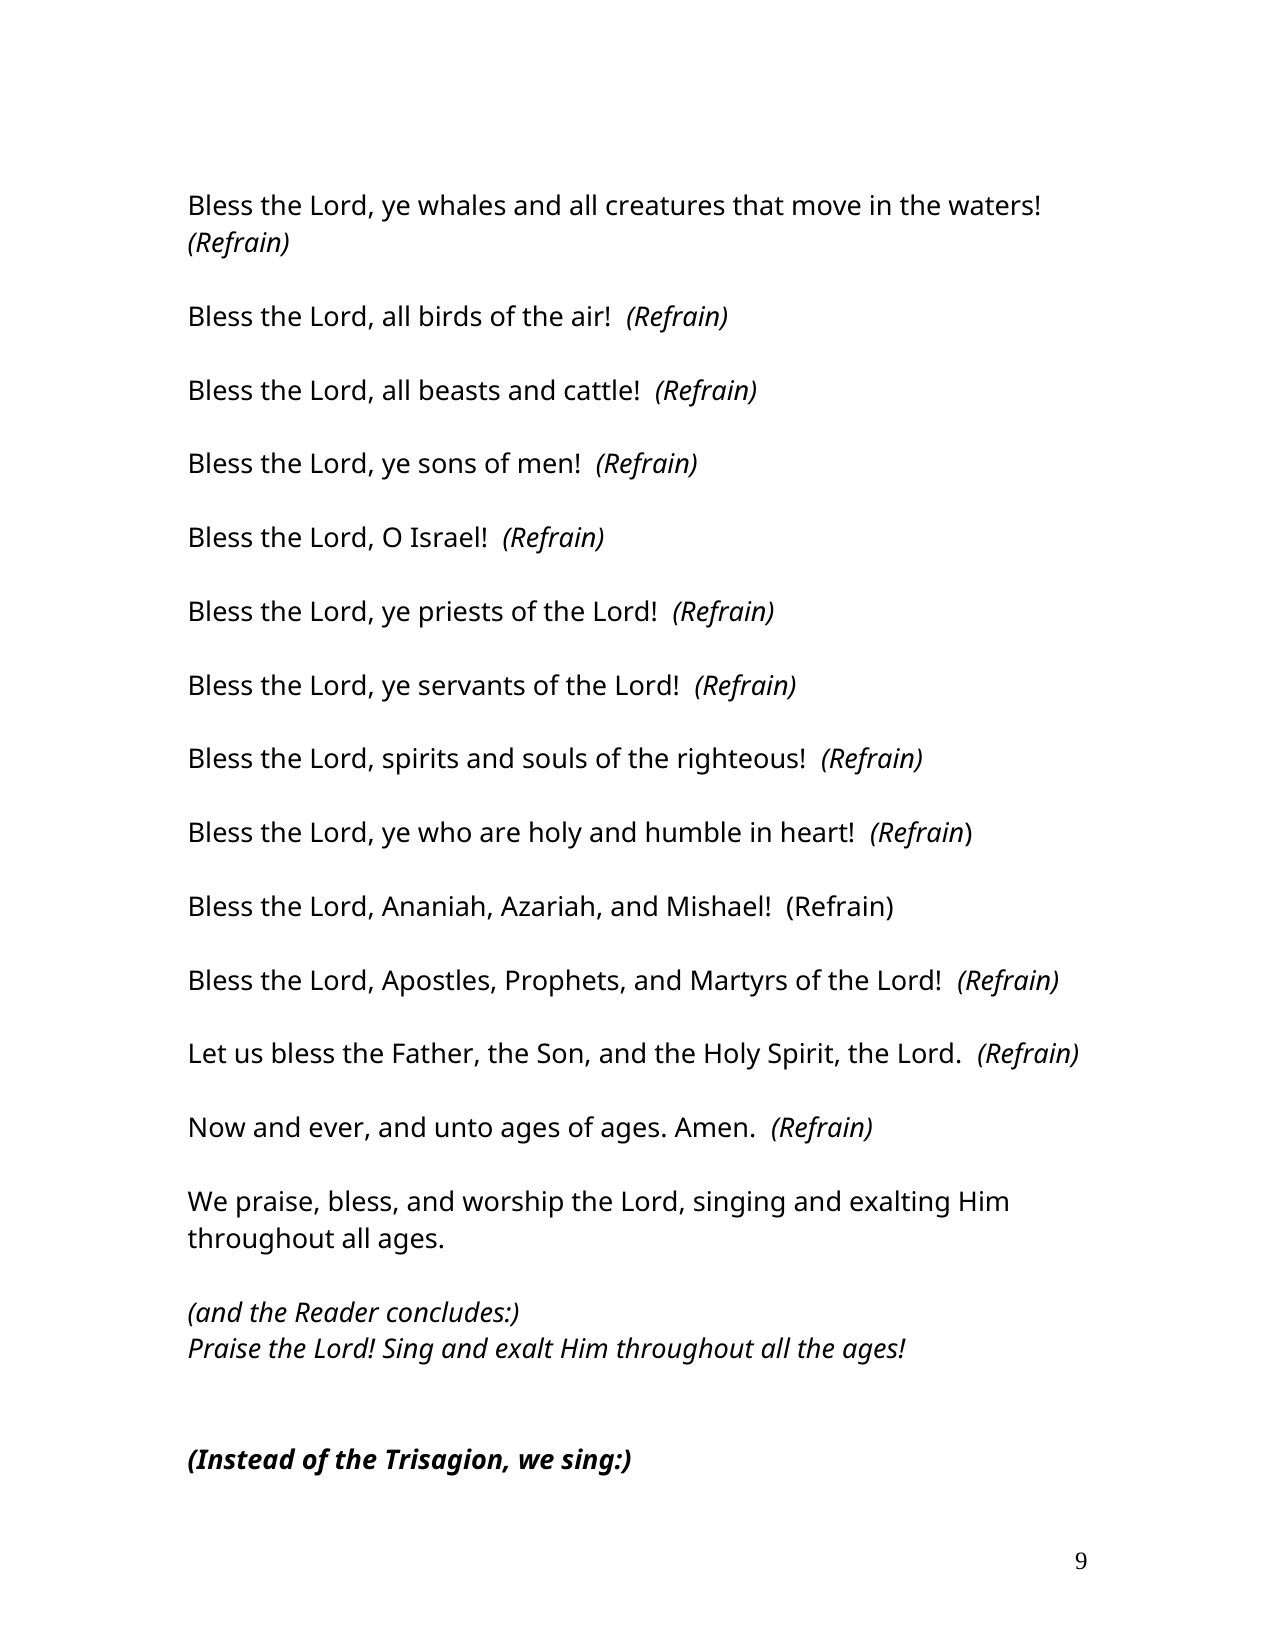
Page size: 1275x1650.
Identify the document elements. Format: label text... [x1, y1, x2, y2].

text Bless the Lord, ye who are holy and humble in heart! (Refrain) [187, 814, 1087, 851]
text Bless the Lord, Apostles, Prophets, and Martyrs of the Lord! (Refrain) [187, 961, 1087, 998]
text Let us bless the Father, the Son, and the Holy Spirit, the Lord. (Refrain) [187, 1035, 1087, 1072]
text Bless the Lord, all beasts and cattle! (Refrain) [187, 371, 1087, 408]
text Praise the Lord! Sing and exalt Him throughout all the ages! [187, 1330, 1087, 1367]
text Bless the Lord, O Israel! (Refrain) [187, 519, 1087, 556]
text Now and ever, and unto ages of ages. Amen. (Refrain) [187, 1109, 1087, 1146]
text Bless the Lord, ye servants of the Lord! (Refrain) [187, 666, 1087, 703]
text (and the Reader concludes:) [187, 1293, 1087, 1330]
text Bless the Lord, spirits and souls of the righteous! (Refrain) [187, 740, 1087, 777]
text Bless the Lord, all birds of the air! (Refrain) [187, 297, 1087, 334]
text (Instead of the Trisagion, we sing:) [187, 1441, 1087, 1477]
text Bless the Lord, ye priests of the Lord! (Refrain) [187, 592, 1087, 629]
text Bless the Lord, ye whales and all creatures that move in the waters! (Refrain) [187, 187, 1087, 261]
text We praise, bless, and worship the Lord, singing and exalting Him throughout all ages. [187, 1182, 1087, 1256]
text Bless the Lord, ye sons of men! (Refrain) [187, 445, 1087, 482]
text Bless the Lord, Ananiah, Azariah, and Mishael! (Refrain) [187, 887, 1087, 924]
